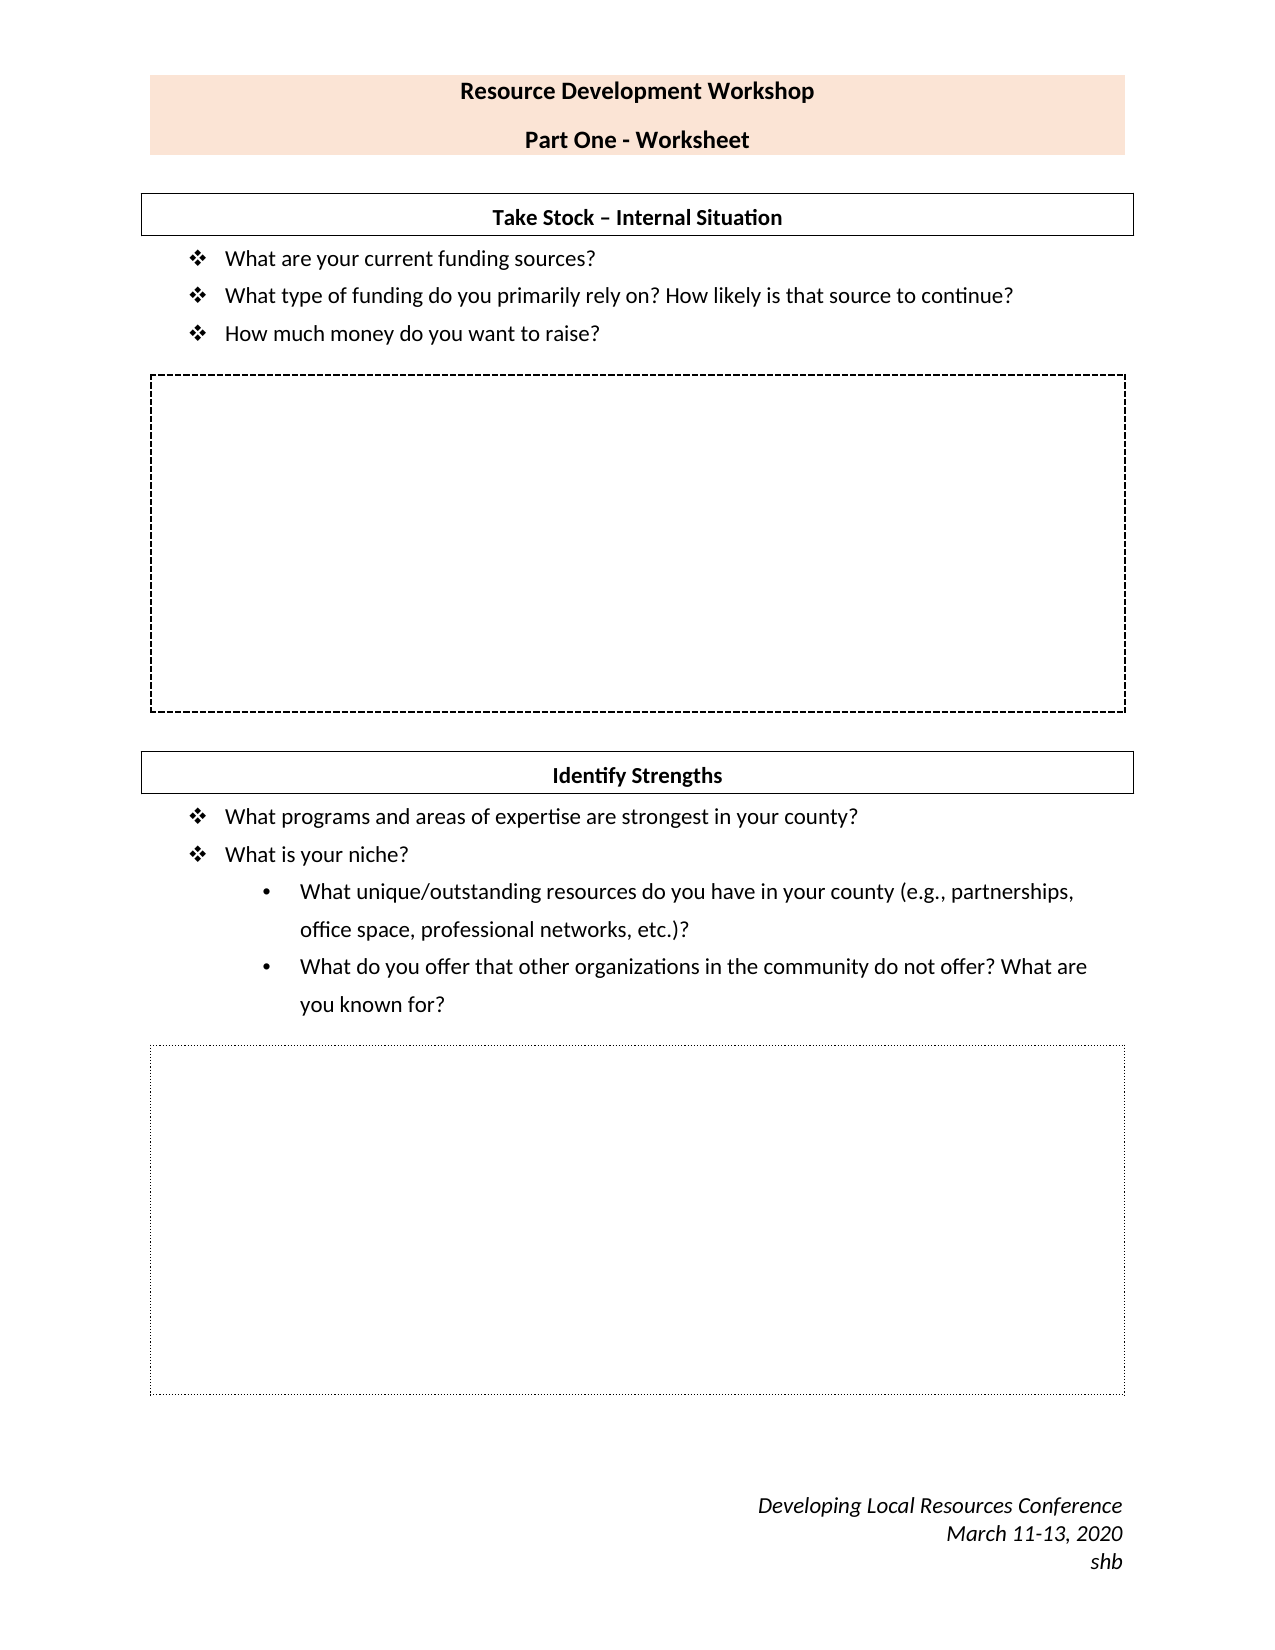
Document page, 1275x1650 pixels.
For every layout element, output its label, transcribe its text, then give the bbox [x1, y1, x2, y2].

list What is your niche? [187, 832, 1125, 869]
list What unique/outstanding resources do you have in your county (e.g., partnerships, office space, professional networks, etc.)? [262, 869, 1125, 944]
list What type of funding do you primarily rely on? How likely is that source to continue? [187, 274, 1125, 311]
text Take Stock – Internal Situation [142, 194, 1133, 235]
list What are your current funding sources? [187, 236, 1125, 274]
table_header [151, 374, 1125, 711]
list What do you offer that other organizations in the community do not offer? What are you known for? [262, 944, 1125, 1019]
table_header [151, 1045, 1124, 1394]
list How much money do you want to raise? [187, 311, 1125, 349]
list What programs and areas of expertise are strongest in your county? [187, 794, 1125, 832]
text Identify Strengths [142, 752, 1133, 793]
